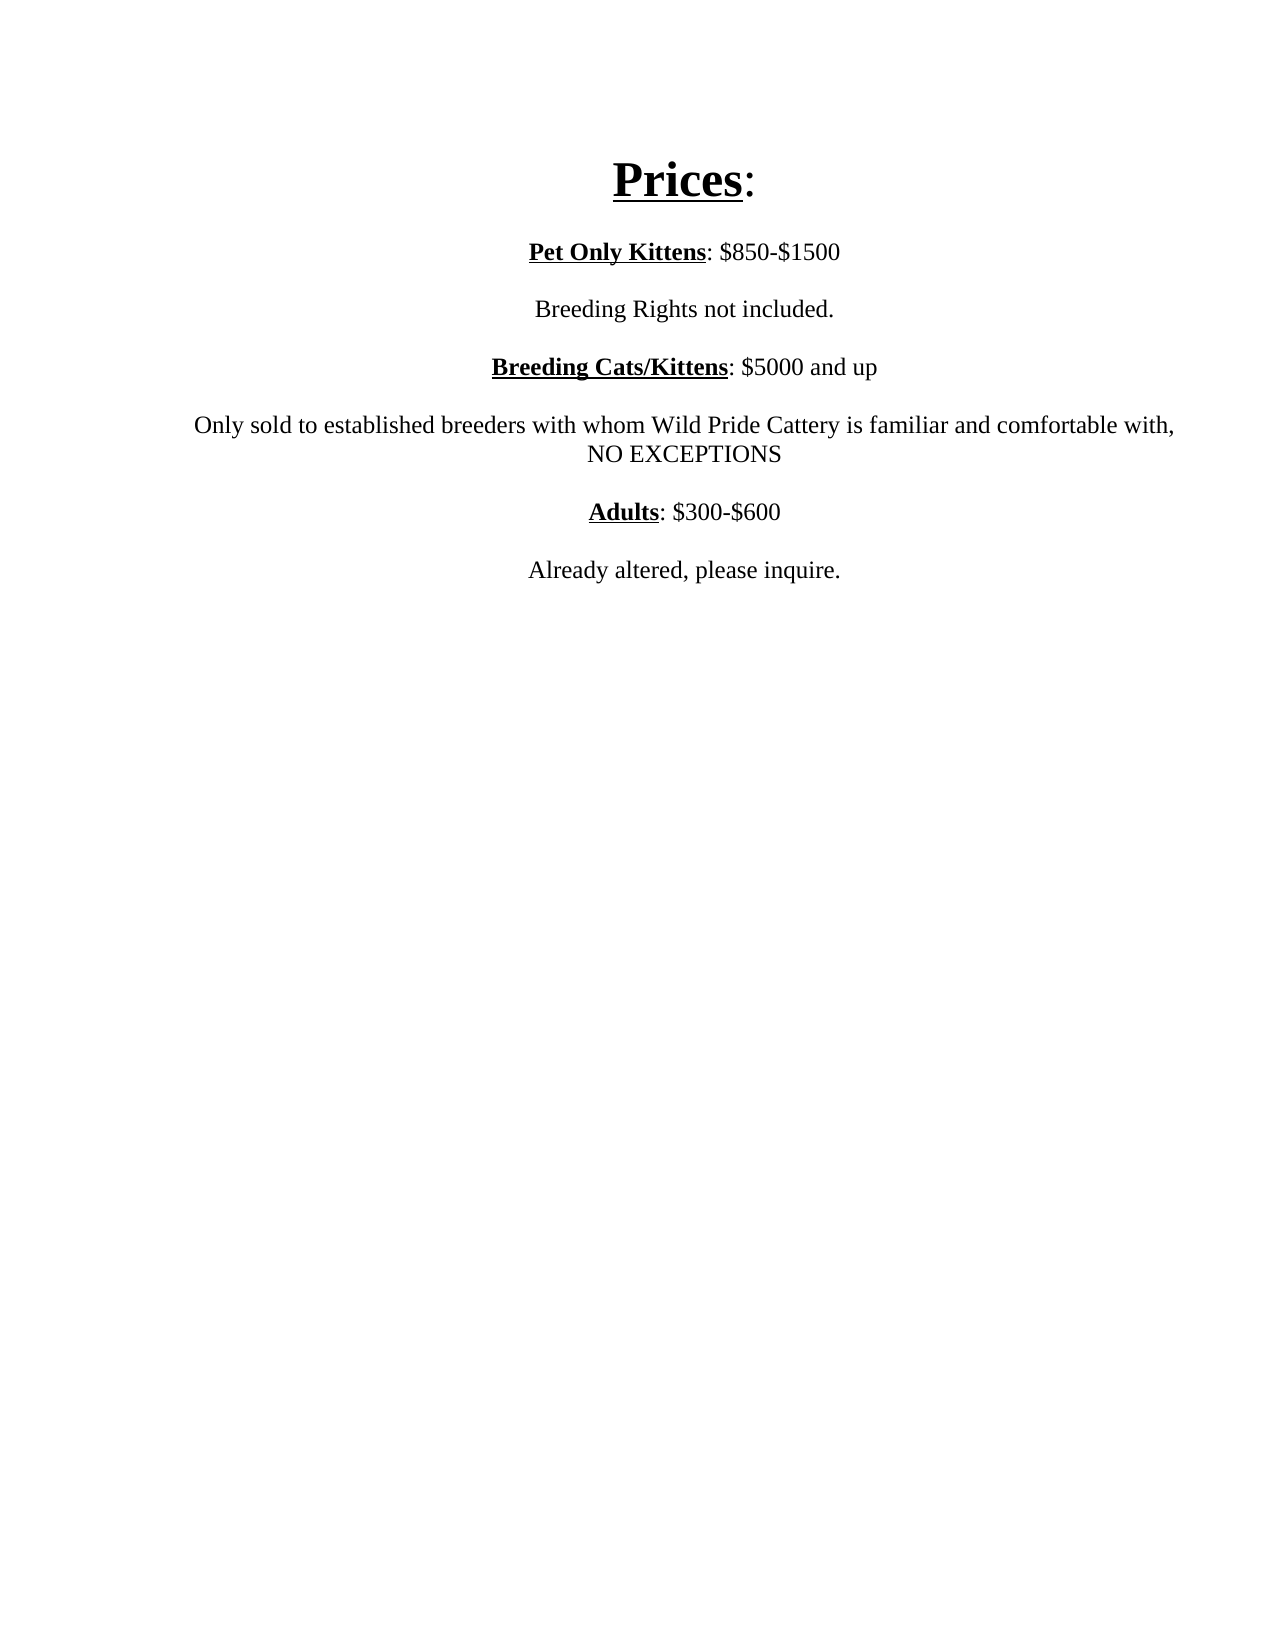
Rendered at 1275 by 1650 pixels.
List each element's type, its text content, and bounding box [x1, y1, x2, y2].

text Pet Only Kittens: $850-$1500 [187, 237, 1181, 265]
text Only sold to established breeders with whom Wild Pride Cattery is familiar and comfortable with, NO EXCEPTIONS [187, 410, 1181, 468]
text Breeding Rights not included. [187, 294, 1181, 323]
text Prices: [187, 150, 1181, 207]
text Adults: $300-$600 [187, 497, 1181, 526]
text Breeding Cats/Kittens: $5000 and up [187, 352, 1181, 381]
text Already altered, please inquire. [187, 555, 1181, 584]
